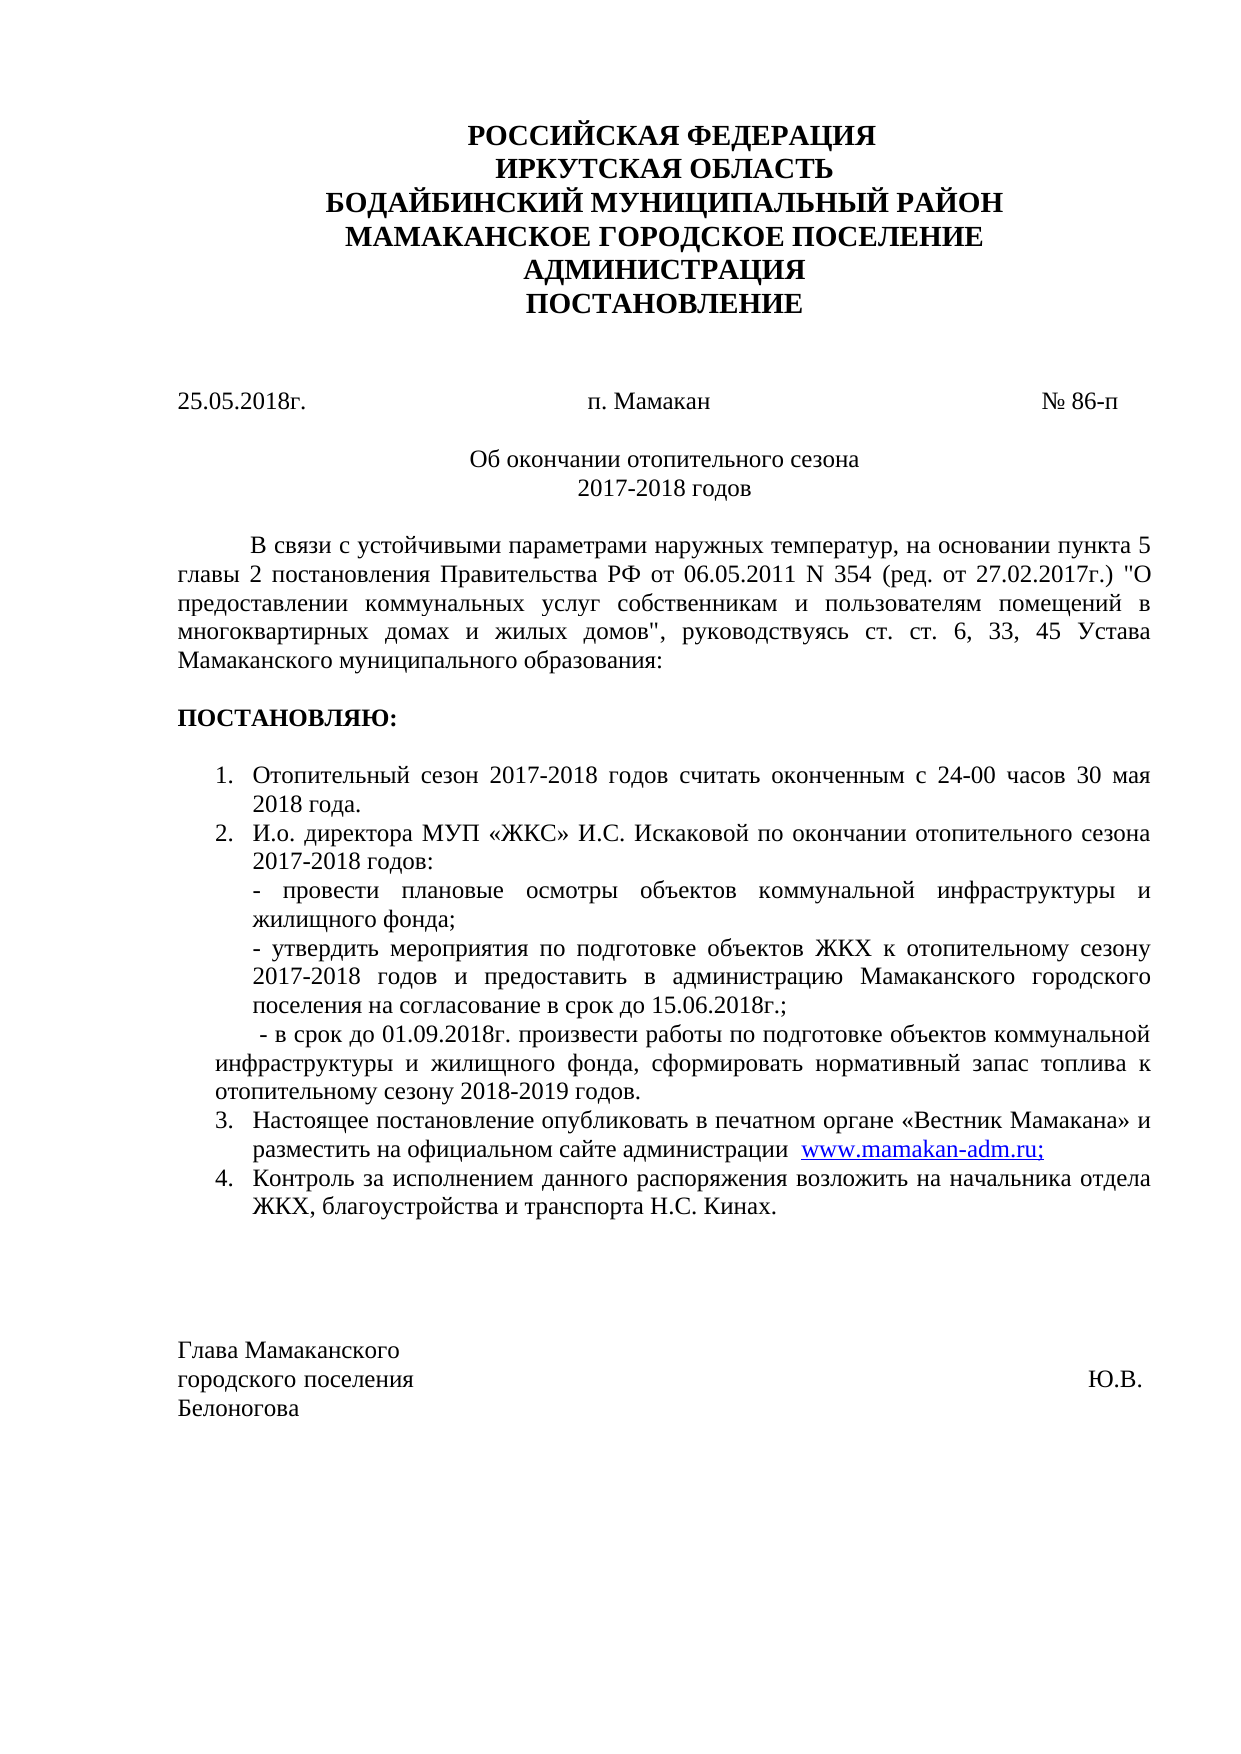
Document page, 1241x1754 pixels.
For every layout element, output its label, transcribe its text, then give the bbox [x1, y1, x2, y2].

text - в срок до 01.09.2018г. произвести работы по подготовке объектов коммунальной инфраструктуры и жилищного фонда, сформировать нормативный запас топлива к отопительному сезону 2018-2019 годов. [215, 1019, 1152, 1105]
list Настоящее постановление опубликовать в печатном органе «Вестник Мамакана» и разместить на официальном сайте администрации www.mamakan-adm.ru; [215, 1105, 1152, 1163]
text МАМАКАНСКОЕ ГОРОДСКОЕ ПОСЕЛЕНИЕ [177, 219, 1152, 252]
text ПОСТАНОВЛЕНИЕ [177, 286, 1152, 319]
text 2017-2018 годов [177, 473, 1152, 501]
text БОДАЙБИНСКИЙ МУНИЦИПАЛЬНЫЙ РАЙОН [177, 185, 1152, 219]
list Отопительный сезон 2017-2018 годов считать оконченным с 24-00 часов 30 мая 2018 года. [215, 760, 1152, 818]
text Об окончании отопительного сезона [177, 444, 1152, 473]
text В связи с устойчивыми параметрами наружных температур, на основании пункта 5 главы 2 постановления Правительства РФ от 06.05.2011 N 354 (ред. от 27.02.2017г.) "О предоставлении коммунальных услуг собственникам и пользователям помещений в многоквартирных домах и жилых домов", руководствуясь ст. ст. 6, 33, 45 Устава Мамаканского муниципального образования: [177, 530, 1152, 588]
text В связи с устойчивыми параметрами наружных температур, на основании пункта 5 главы 2 постановления Правительства РФ от 06.05.2011 N 354 (ред. от 27.02.2017г.) "О предоставлении коммунальных услуг собственникам и пользователям помещений в многоквартирных домах и жилых домов", руководствуясь ст. ст. 6, 33, 45 Устава Мамаканского муниципального образования: [177, 616, 1152, 674]
text - провести плановые осмотры объектов коммунальной инфраструктуры и жилищного фонда; [252, 875, 1152, 933]
text РОССИЙСКАЯ ФЕДЕРАЦИЯ [177, 118, 1152, 152]
text ИРКУТСКАЯ ОБЛАСТЬ [177, 152, 1152, 185]
text ПОСТАНОВЛЯЮ: [177, 703, 1152, 731]
text Глава Мамаканского [177, 1335, 1152, 1364]
text городского поселения Ю.В. Белоногова [177, 1364, 1152, 1421]
text 25.05.2018г. п. Мамакан № 86-п [177, 386, 1152, 415]
text АДМИНИСТРАЦИЯ [177, 252, 1152, 286]
list Контроль за исполнением данного распоряжения возложить на начальника отдела ЖКХ, благоустройства и транспорта Н.С. Кинах. [215, 1163, 1152, 1220]
text - утвердить мероприятия по подготовке объектов ЖКХ к отопительному сезону 2017-2018 годов и предоставить в администрацию Мамаканского городского поселения на согласование в срок до 15.06.2018г.; [252, 933, 1152, 1019]
list И.о. директора МУП «ЖКС» И.С. Искаковой по окончании отопительного сезона 2017-2018 годов: [215, 818, 1152, 875]
